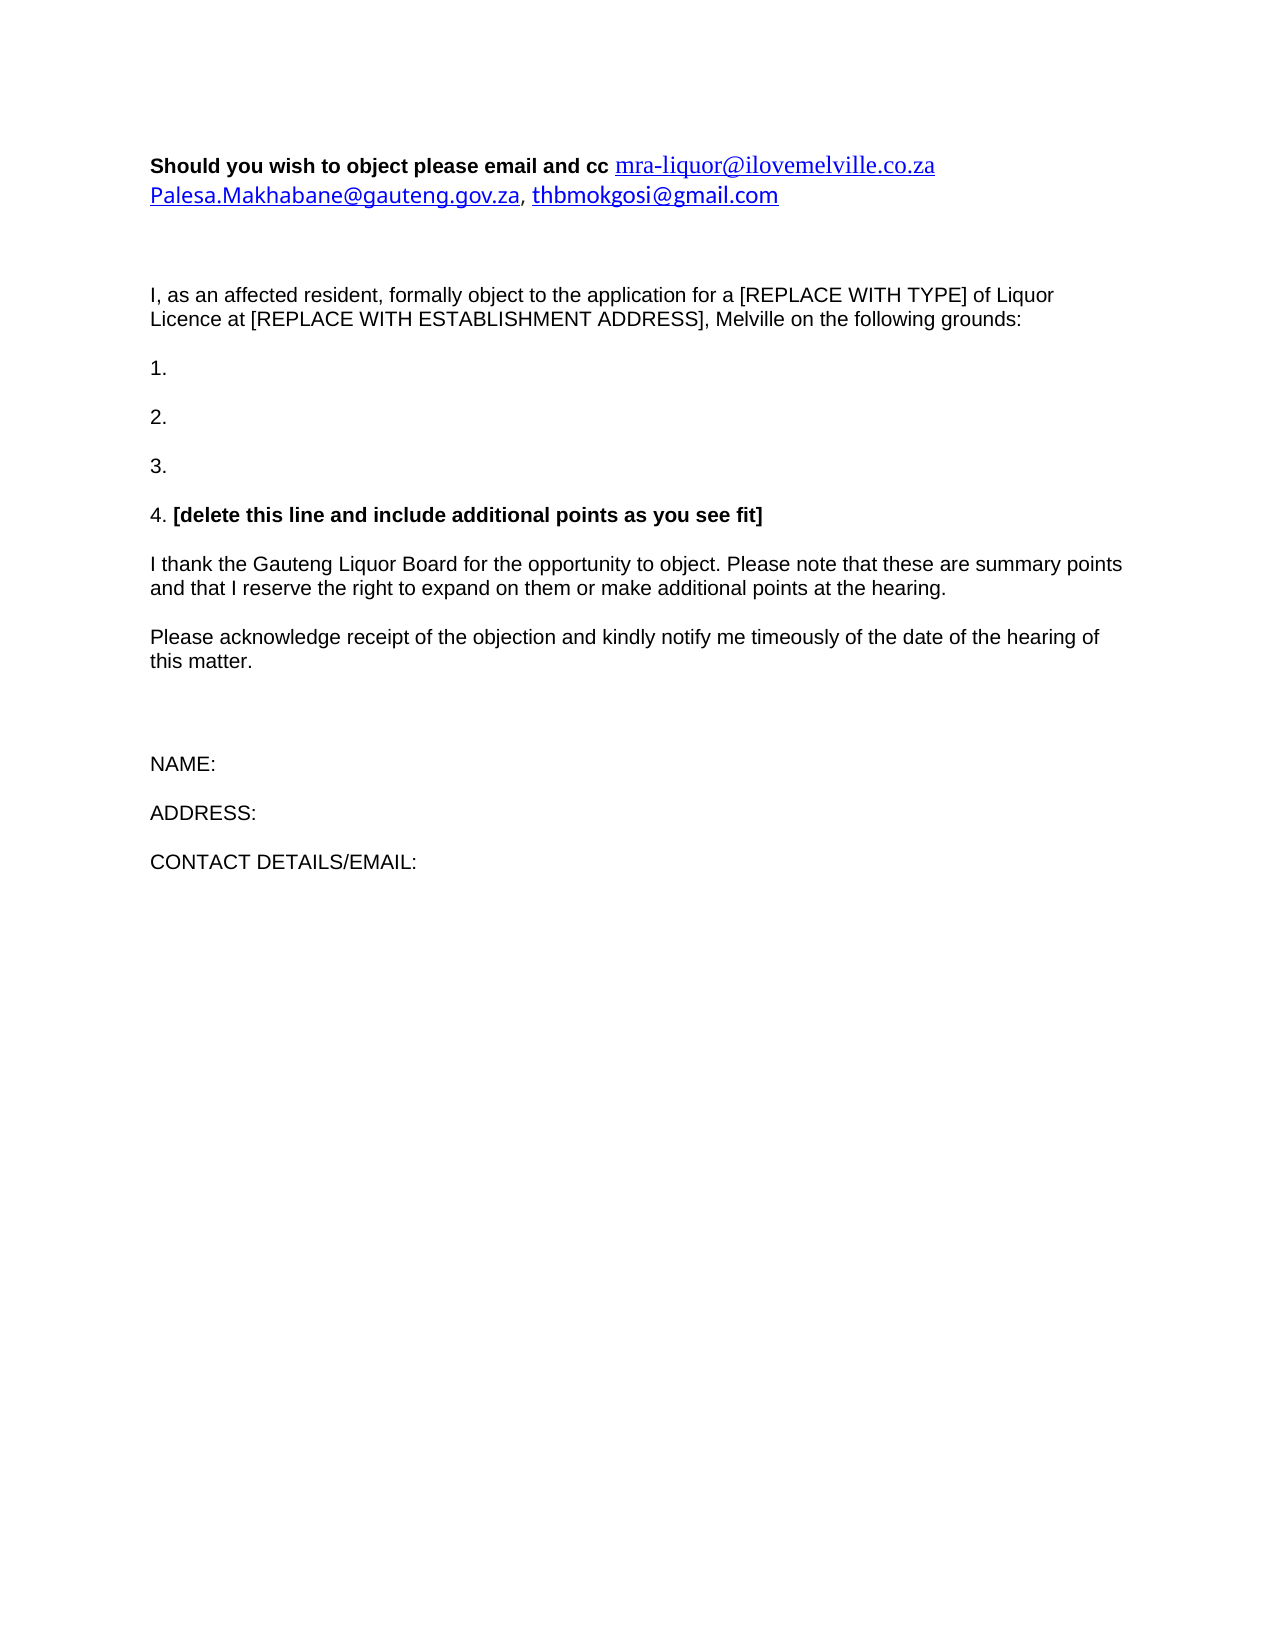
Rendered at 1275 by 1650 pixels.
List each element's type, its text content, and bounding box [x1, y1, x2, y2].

text I, as an affected resident, formally object to the application for a [REPLACE WITH TYPE] of Liquor Licence at [REPLACE WITH ESTABLISHMENT ADDRESS], Melville on the following grounds: [150, 283, 1125, 331]
text Please acknowledge receipt of the objection and kindly notify me timeously of the date of the hearing of this matter. [150, 625, 1125, 673]
text CONTACT DETAILS/EMAIL: [150, 849, 1125, 873]
text 3. [150, 454, 1125, 478]
text 4. [delete this line and include additional points as you see fit] [150, 503, 1125, 527]
text Should you wish to object please email and cc mra-liquor@ilovemelville.co.za Palesa.Makhabane@gauteng.gov.za, thbmokgosi@gmail.com [150, 150, 1125, 209]
text NAME: [150, 752, 1125, 776]
text I thank the Gauteng Liquor Board for the opportunity to object. Please note that these are summary points and that I reserve the right to expand on them or make additional points at the hearing. [150, 552, 1125, 600]
text ADDRESS: [150, 801, 1125, 824]
text 1. [150, 356, 1125, 380]
text 2. [150, 405, 1125, 429]
